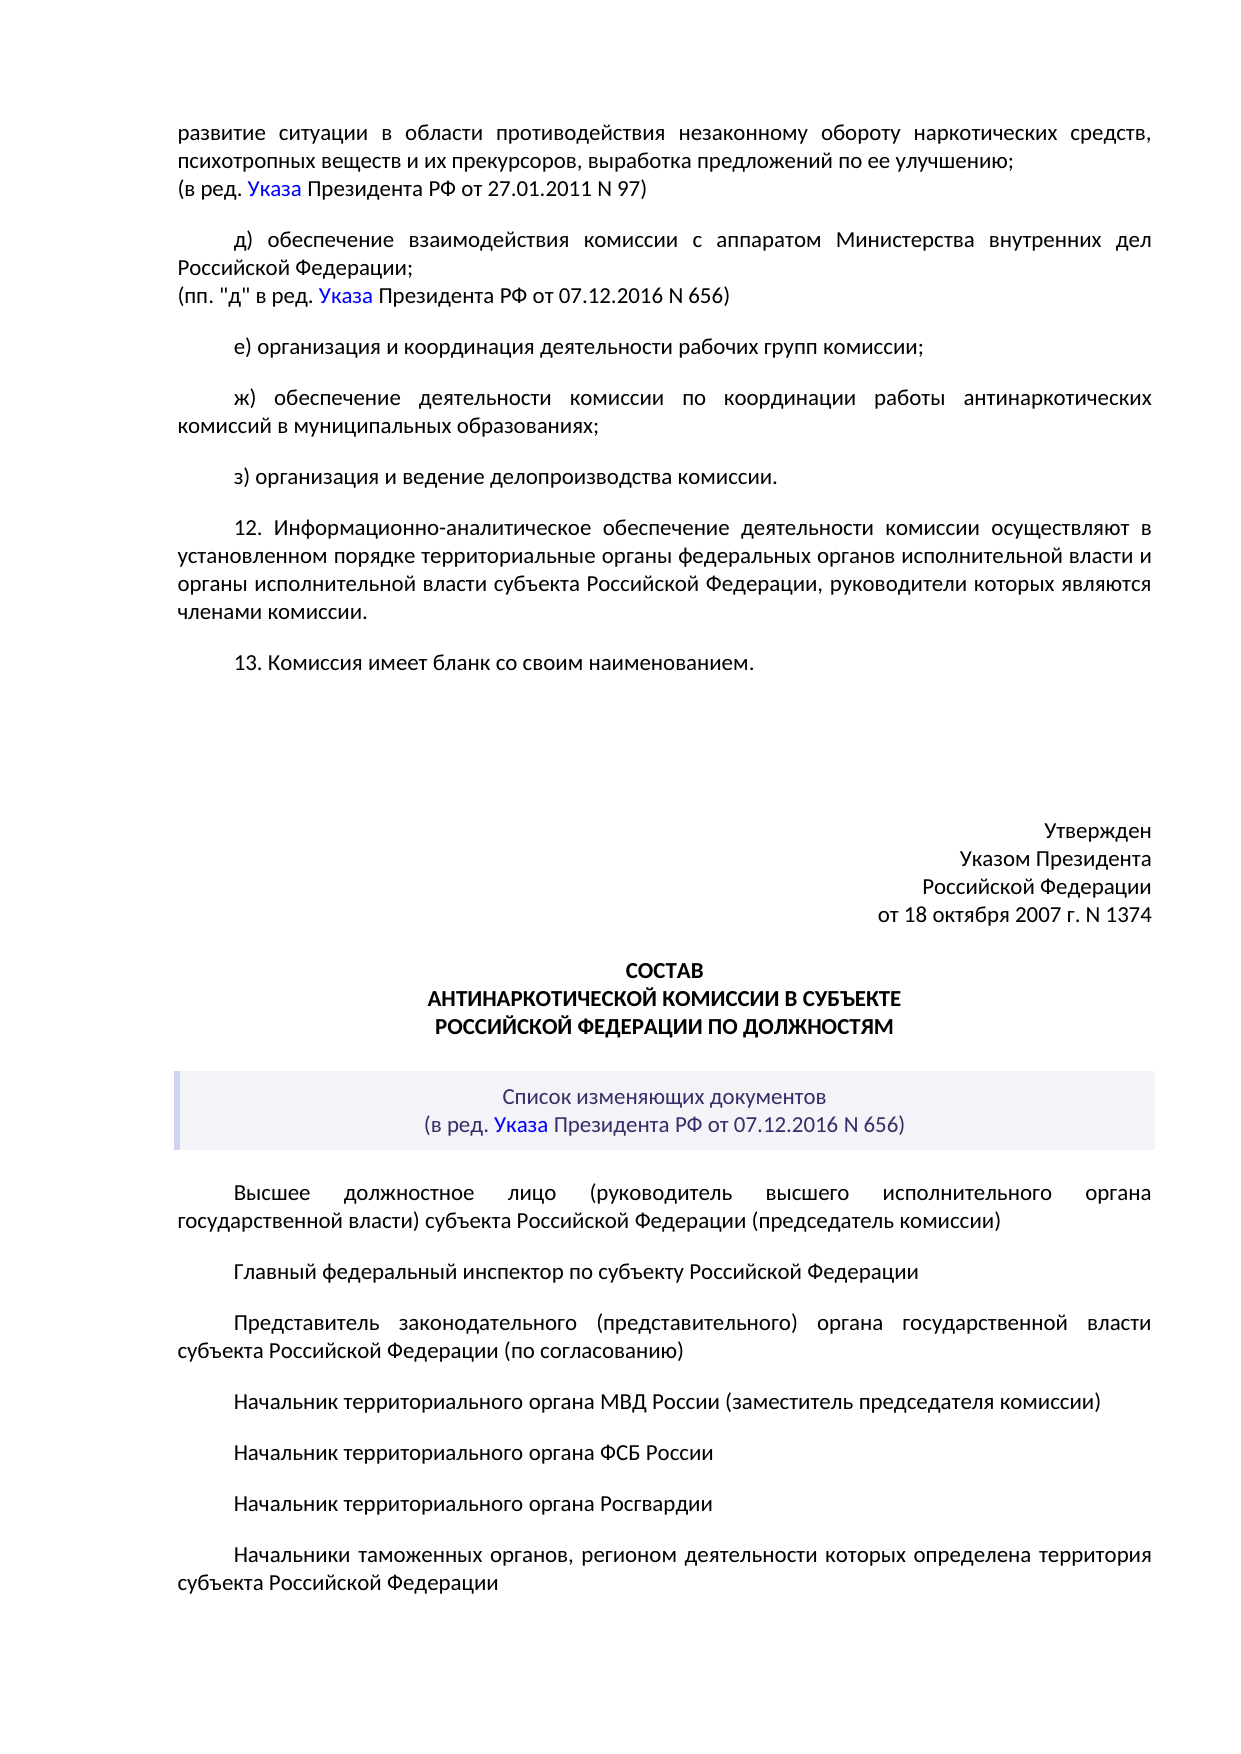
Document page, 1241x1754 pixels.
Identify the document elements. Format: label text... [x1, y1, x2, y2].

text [177, 118, 1152, 174]
title РОССИЙСКОЙ ФЕДЕРАЦИИ ПО ДОЛЖНОСТЯМ [177, 1012, 1152, 1040]
text Представитель законодательного (представительного) органа государственной власти субъекта Российской Федерации (по согласованию) [177, 1308, 1152, 1364]
text Высшее должностное лицо (руководитель высшего исполнительного органа государственной власти) субъекта Российской Федерации (председатель комиссии) [177, 1178, 1152, 1234]
text Главный федеральный инспектор по субъекту Российской Федерации [177, 1257, 1152, 1285]
text ж) обеспечение деятельности комиссии по координации работы антинаркотических комиссий в муниципальных образованиях; [177, 383, 1152, 439]
text (пп. "д" в ред. Указа Президента РФ от 07.12.2016 N 656) [177, 281, 1152, 309]
text Указом Президента [177, 844, 1152, 872]
table_header Список изменяющих документов (в ред. Указа Президента РФ от 07.12.2016 N 656) [180, 1071, 1149, 1150]
title АНТИНАРКОТИЧЕСКОЙ КОМИССИИ В СУБЪЕКТЕ [177, 984, 1152, 1012]
text Начальники таможенных органов, регионом деятельности которых определена территория субъекта Российской Федерации [177, 1540, 1152, 1596]
text (в ред. Указа Президента РФ от 27.01.2011 N 97) [177, 174, 1152, 202]
text д) обеспечение взаимодействия комиссии с аппаратом Министерства внутренних дел Российской Федерации; [177, 225, 1152, 281]
text Начальник территориального органа Росгвардии [177, 1489, 1152, 1517]
text Начальник территориального органа МВД России (заместитель председателя комиссии) [177, 1387, 1152, 1415]
text Российской Федерации [177, 872, 1152, 900]
text Утвержден [177, 816, 1152, 844]
text Начальник территориального органа ФСБ России [177, 1438, 1152, 1466]
title СОСТАВ [177, 956, 1152, 984]
text з) организация и ведение делопроизводства комиссии. [177, 462, 1152, 490]
text 12. Информационно-аналитическое обеспечение деятельности комиссии осуществляют в установленном порядке территориальные органы федеральных органов исполнительной власти и органы исполнительной власти субъекта Российской Федерации, руководители которых являются членами комиссии. [177, 513, 1152, 625]
text 13. Комиссия имеет бланк со своим наименованием. [177, 648, 1152, 676]
text е) организация и координация деятельности рабочих групп комиссии; [177, 332, 1152, 360]
text от 18 октября 2007 г. N 1374 [177, 900, 1152, 928]
